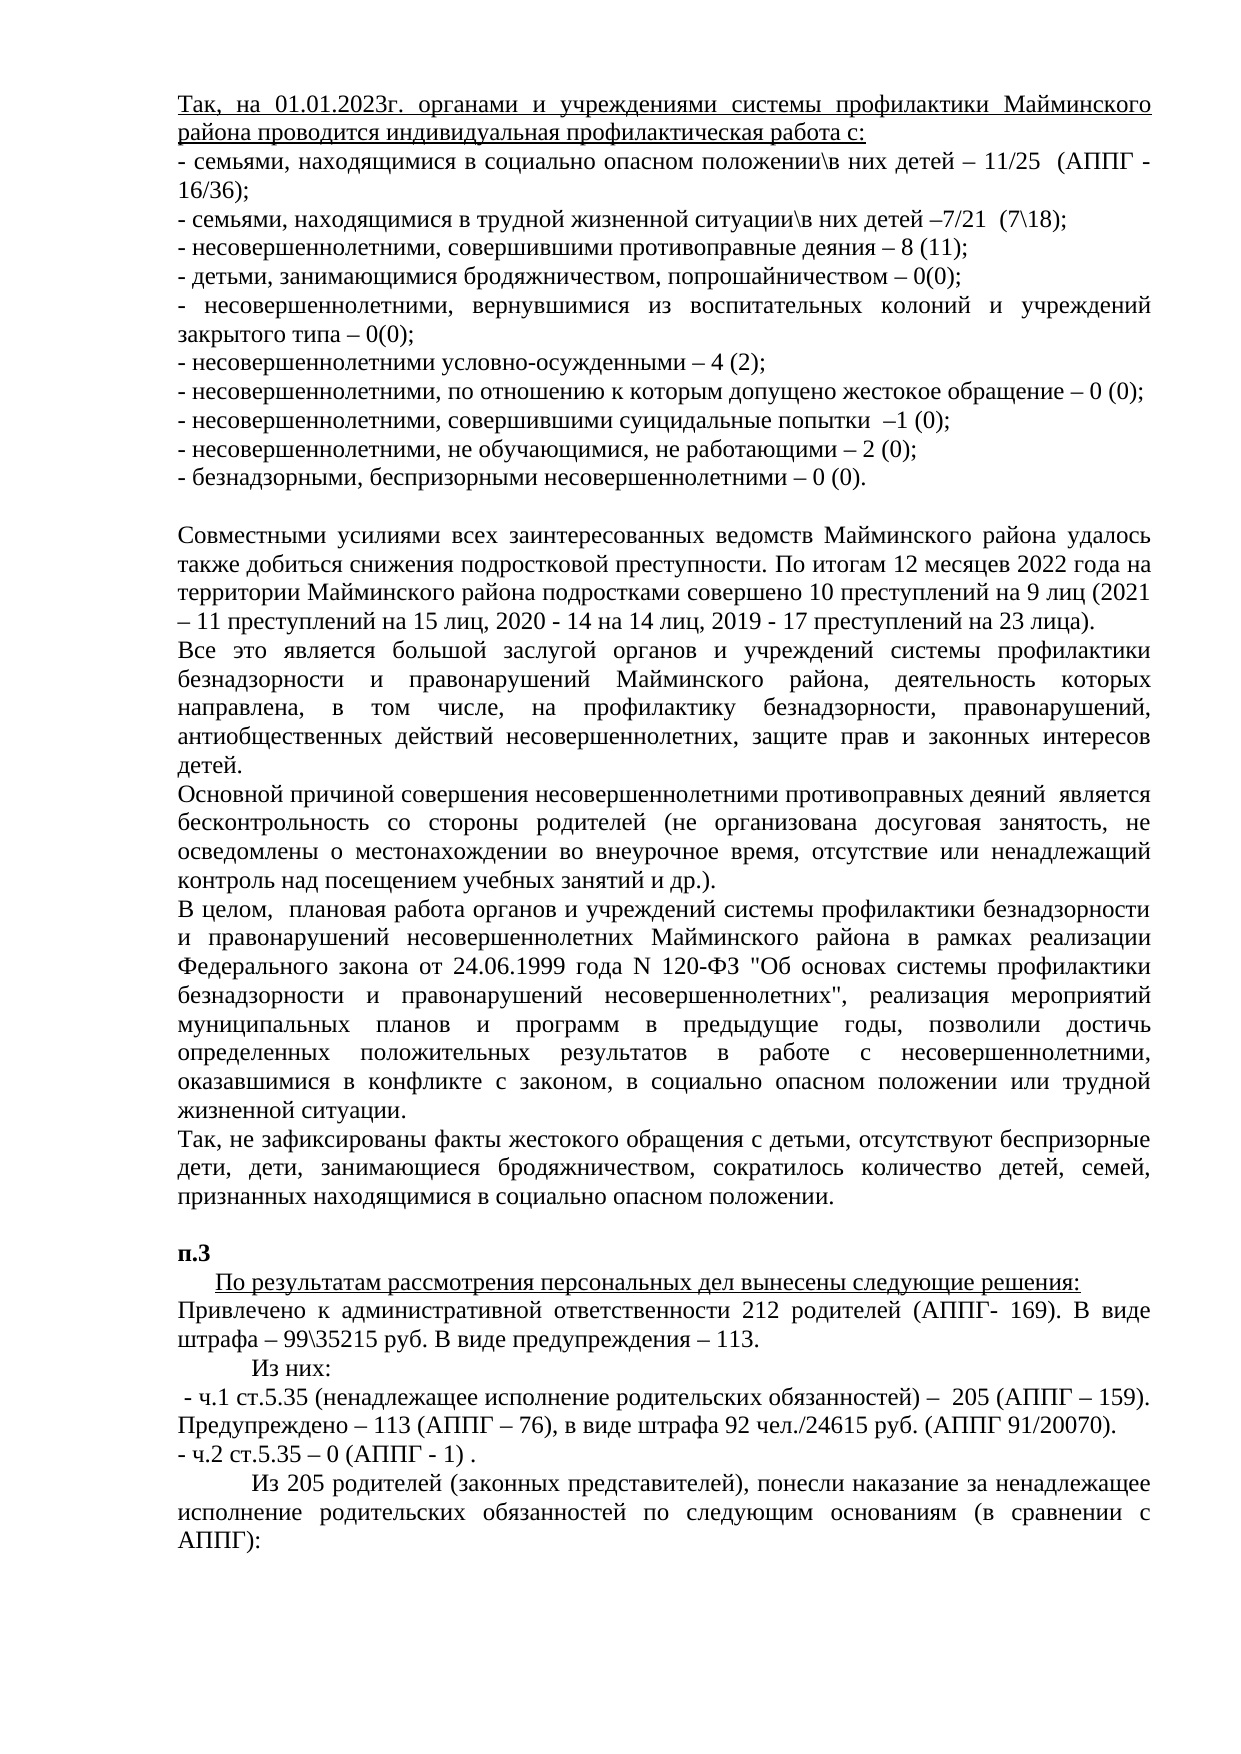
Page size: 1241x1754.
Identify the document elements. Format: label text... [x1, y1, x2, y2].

list - ч.2 ст.5.35 – 0 (АППГ - 1) . [177, 1439, 1152, 1468]
list Из 205 родителей (законных представителей), понесли наказание за ненадлежащее исполнение родительских обязанностей по следующим основаниям (в сравнении с АППГ): [177, 1468, 1152, 1554]
text Основной причиной совершения несовершеннолетними противоправных деяний является бесконтрольность со стороны родителей (не организована досуговая занятость, не осведомлены о местонахождении во внеурочное время, отсутствие или ненадлежащий контроль над посещением учебных занятий и др.). [177, 779, 1152, 894]
text В целом, плановая работа органов и учреждений системы профилактики безнадзорности и правонарушений несовершеннолетних Майминского района в рамках реализации Федерального закона от 24.06.1999 года N 120-ФЗ "Об основах системы профилактики безнадзорности и правонарушений несовершеннолетних", реализация мероприятий муниципальных планов и программ в предыдущие годы, позволили достичь определенных положительных результатов в работе с несовершеннолетними, оказавшимися в конфликте с законом, в социально опасном положении или трудной жизненной ситуации. [177, 894, 1152, 1124]
text - детьми, занимающимися бродяжничеством, попрошайничеством – 0(0); [177, 261, 1152, 290]
list Привлечено к административной ответственности 212 родителей (АППГ- 169). В виде штрафа – 99\35215 руб. В виде предупреждения – 113. [177, 1295, 1152, 1353]
list - ч.1 ст.5.35 (ненадлежащее исполнение родительских обязанностей) – 205 (АППГ – 159). Предупреждено – 113 (АППГ – 76), в виде штрафа 92 чел./24615 руб. (АППГ 91/20070). [177, 1382, 1152, 1439]
text - семьями, находящимися в социально опасном положении\в них детей – 11/25 (АППГ - 16/36); [177, 146, 1152, 204]
text - несовершеннолетними, совершившими суицидальные попытки –1 (0); [177, 405, 1152, 434]
text Совместными усилиями всех заинтересованных ведомств Майминского района удалось также добиться снижения подростковой преступности. По итогам 12 месяцев 2022 года на территории Майминского района подростками совершено 10 преступлений на 9 лиц (2021 – 11 преступлений на 15 лиц, 2020 - 14 на 14 лиц, 2019 - 17 преступлений на 23 лица). [177, 520, 1152, 635]
text Все это является большой заслугой органов и учреждений системы профилактики безнадзорности и правонарушений Майминского района, деятельность которых направлена, в том числе, на профилактику безнадзорности, правонарушений, антиобщественных действий несовершеннолетних, защите прав и законных интересов детей. [177, 635, 1152, 779]
text - несовершеннолетними, по отношению к которым допущено жестокое обращение – 0 (0); [177, 376, 1152, 405]
list Из них: [177, 1353, 1152, 1382]
text п.3 [177, 1238, 1152, 1267]
text По результатам рассмотрения персональных дел вынесены следующие решения: [177, 1267, 1152, 1295]
text - несовершеннолетними, вернувшимися из воспитательных колоний и учреждений закрытого типа – 0(0); [177, 290, 1152, 347]
text - несовершеннолетними, совершившими противоправные деяния – 8 (11); [177, 232, 1152, 261]
text - семьями, находящимися в трудной жизненной ситуации\в них детей –7/21 (7\18); [177, 204, 1152, 232]
text - несовершеннолетними условно-осужденными – 4 (2); [177, 347, 1152, 376]
text - несовершеннолетними, не обучающимися, не работающими – 2 (0); [177, 434, 1152, 462]
text - безнадзорными, беспризорными несовершеннолетними – 0 (0). [177, 462, 1152, 491]
text Так, не зафиксированы факты жестокого обращения с детьми, отсутствуют беспризорные дети, дети, занимающиеся бродяжничеством, сократилось количество детей, семей, признанных находящимися в социально опасном положении. [177, 1124, 1152, 1210]
text Так, на 01.01.2023г. органами и учреждениями системы профилактики Майминского района проводится индивидуальная профилактическая работа с: [177, 115, 1152, 146]
text Так, на 01.01.2023г. органами и учреждениями системы профилактики Майминского района проводится индивидуальная профилактическая работа с: [177, 89, 1152, 114]
